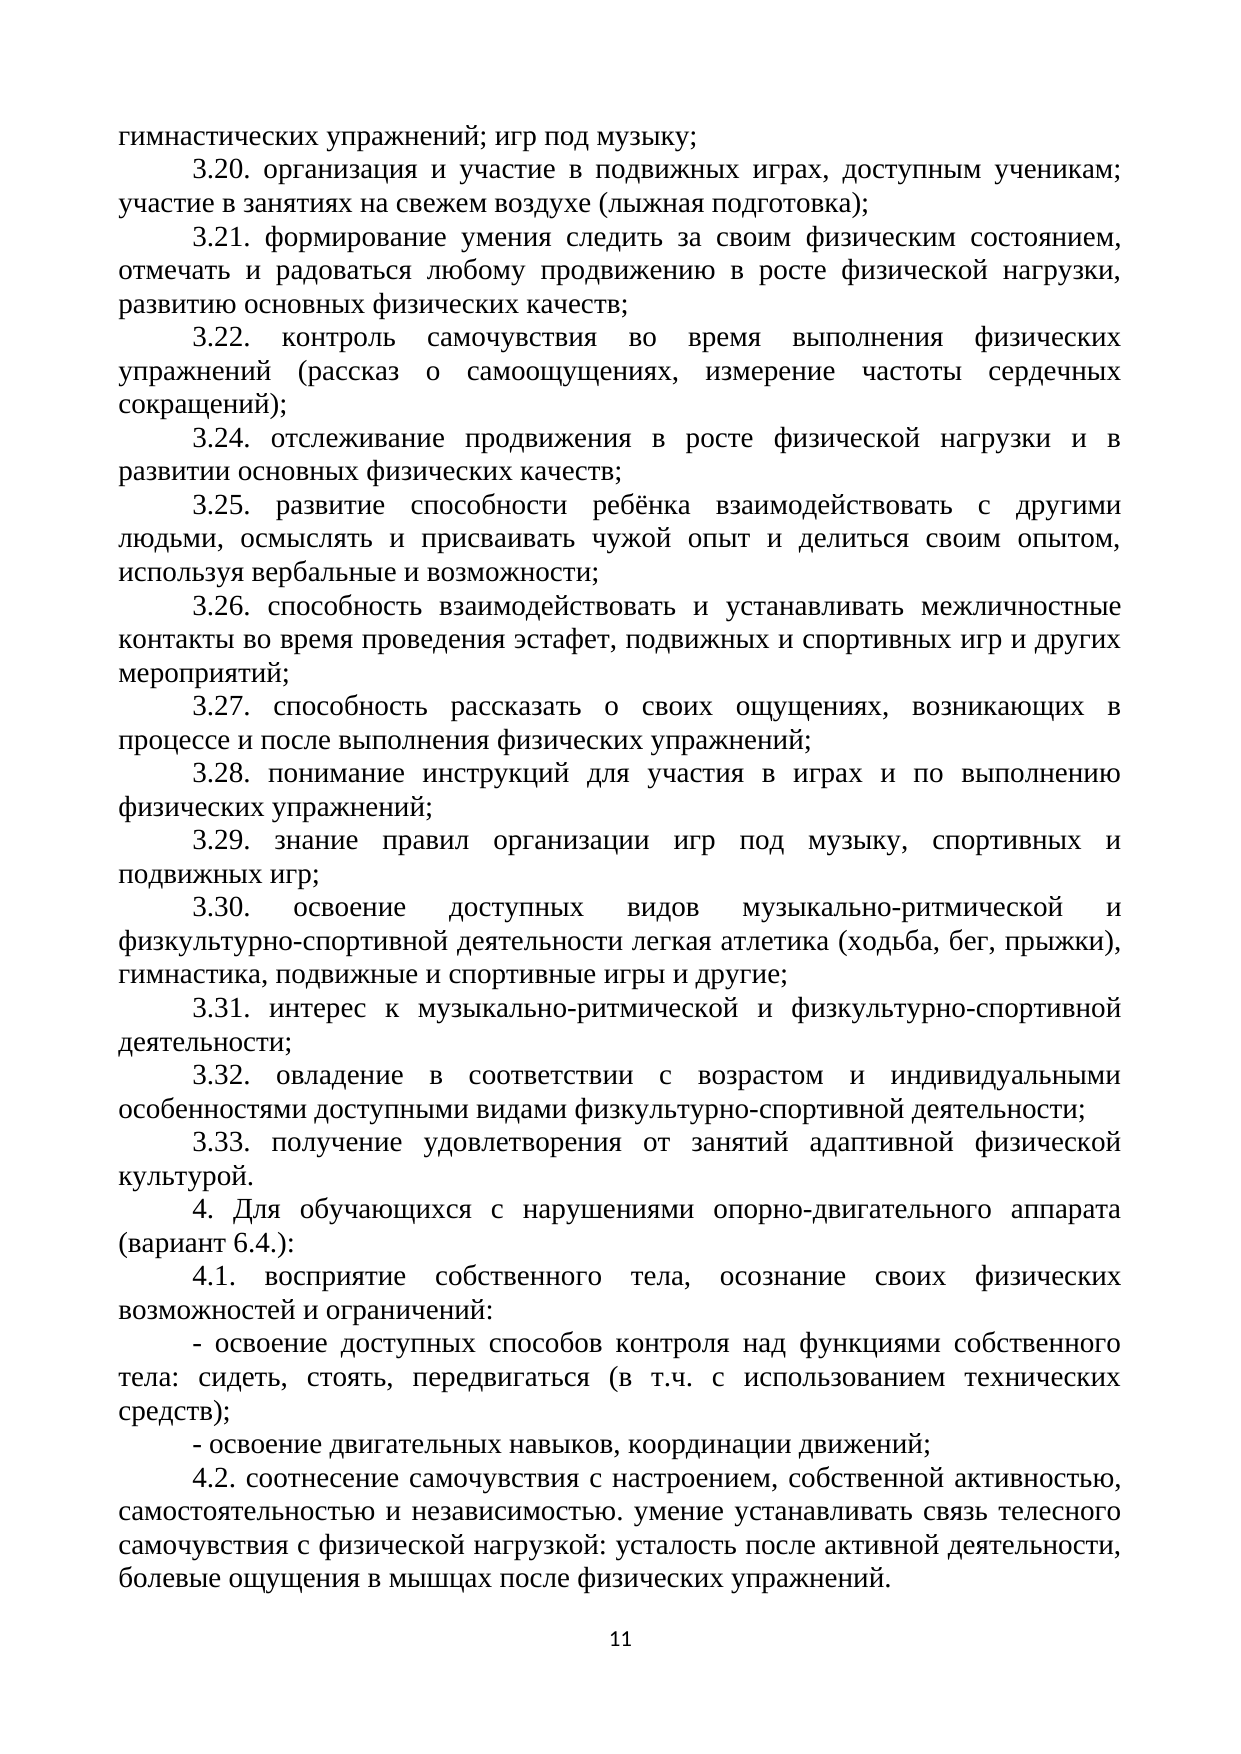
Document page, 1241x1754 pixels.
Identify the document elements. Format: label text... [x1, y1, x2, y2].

text 3.29. знание правил организации игр под музыку, спортивных и подвижных игр; [118, 822, 1122, 889]
text 3.24. отслеживание продвижения в росте физической нагрузки и в развитии основных физических качеств; [118, 420, 1122, 487]
text 4.1. восприятие собственного тела, осознание своих физических возможностей и ограничений: [118, 1258, 1122, 1326]
text 3.32. овладение в соответствии с возрастом и индивидуальными особенностями доступными видами физкультурно-спортивной деятельности; [118, 1057, 1122, 1124]
text 3.22. контроль самочувствия во время выполнения физических упражнений (рассказ о самоощущениях, измерение частоты сердечных сокращений); [118, 319, 1122, 420]
text 3.26. способность взаимодействовать и устанавливать межличностные контакты во время проведения эстафет, подвижных и спортивных игр и других мероприятий; [118, 588, 1122, 688]
text 3.20. организация и участие в подвижных играх, доступным ученикам; участие в занятиях на свежем воздухе (лыжная подготовка); [118, 152, 1122, 219]
text 3.27. способность рассказать о своих ощущениях, возникающих в процессе и после выполнения физических упражнений; [118, 688, 1122, 755]
text 3.33. получение удовлетворения от занятий адаптивной физической культурой. [118, 1124, 1122, 1191]
text - освоение двигательных навыков, координации движений; [118, 1426, 1122, 1460]
text 3.31. интерес к музыкально-ритмической и физкультурно-спортивной деятельности; [118, 990, 1122, 1057]
text 3.28. понимание инструкций для участия в играх и по выполнению физических упражнений; [118, 755, 1122, 822]
text - освоение доступных способов контроля над функциями собственного тела: сидеть, стоять, передвигаться (в т.ч. с использованием технических средств); [118, 1326, 1122, 1426]
text 3.21. формирование умения следить за своим физическим состоянием, отмечать и радоваться любому продвижению в росте физической нагрузки, развитию основных физических качеств; [118, 219, 1122, 319]
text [118, 118, 1122, 152]
text 3.25. развитие способности ребёнка взаимодействовать с другими людьми, осмыслять и присваивать чужой опыт и делиться своим опытом, используя вербальные и возможности; [118, 487, 1122, 588]
text 4. Для обучающихся с нарушениями опорно-двигательного аппарата (вариант 6.4.): [118, 1191, 1122, 1258]
text 4.2. соотнесение самочувствия с настроением, собственной активностью, самостоятельностью и независимостью. умение устанавливать связь телесного самочувствия с физической нагрузкой: усталость после активной деятельности, болевые ощущения в мышцах после физических упражнений. [118, 1460, 1122, 1594]
text 3.30. освоение доступных видов музыкально-ритмической и физкультурно-спортивной деятельности легкая атлетика (ходьба, бег, прыжки), гимнастика, подвижные и спортивные игры и другие; [118, 889, 1122, 990]
